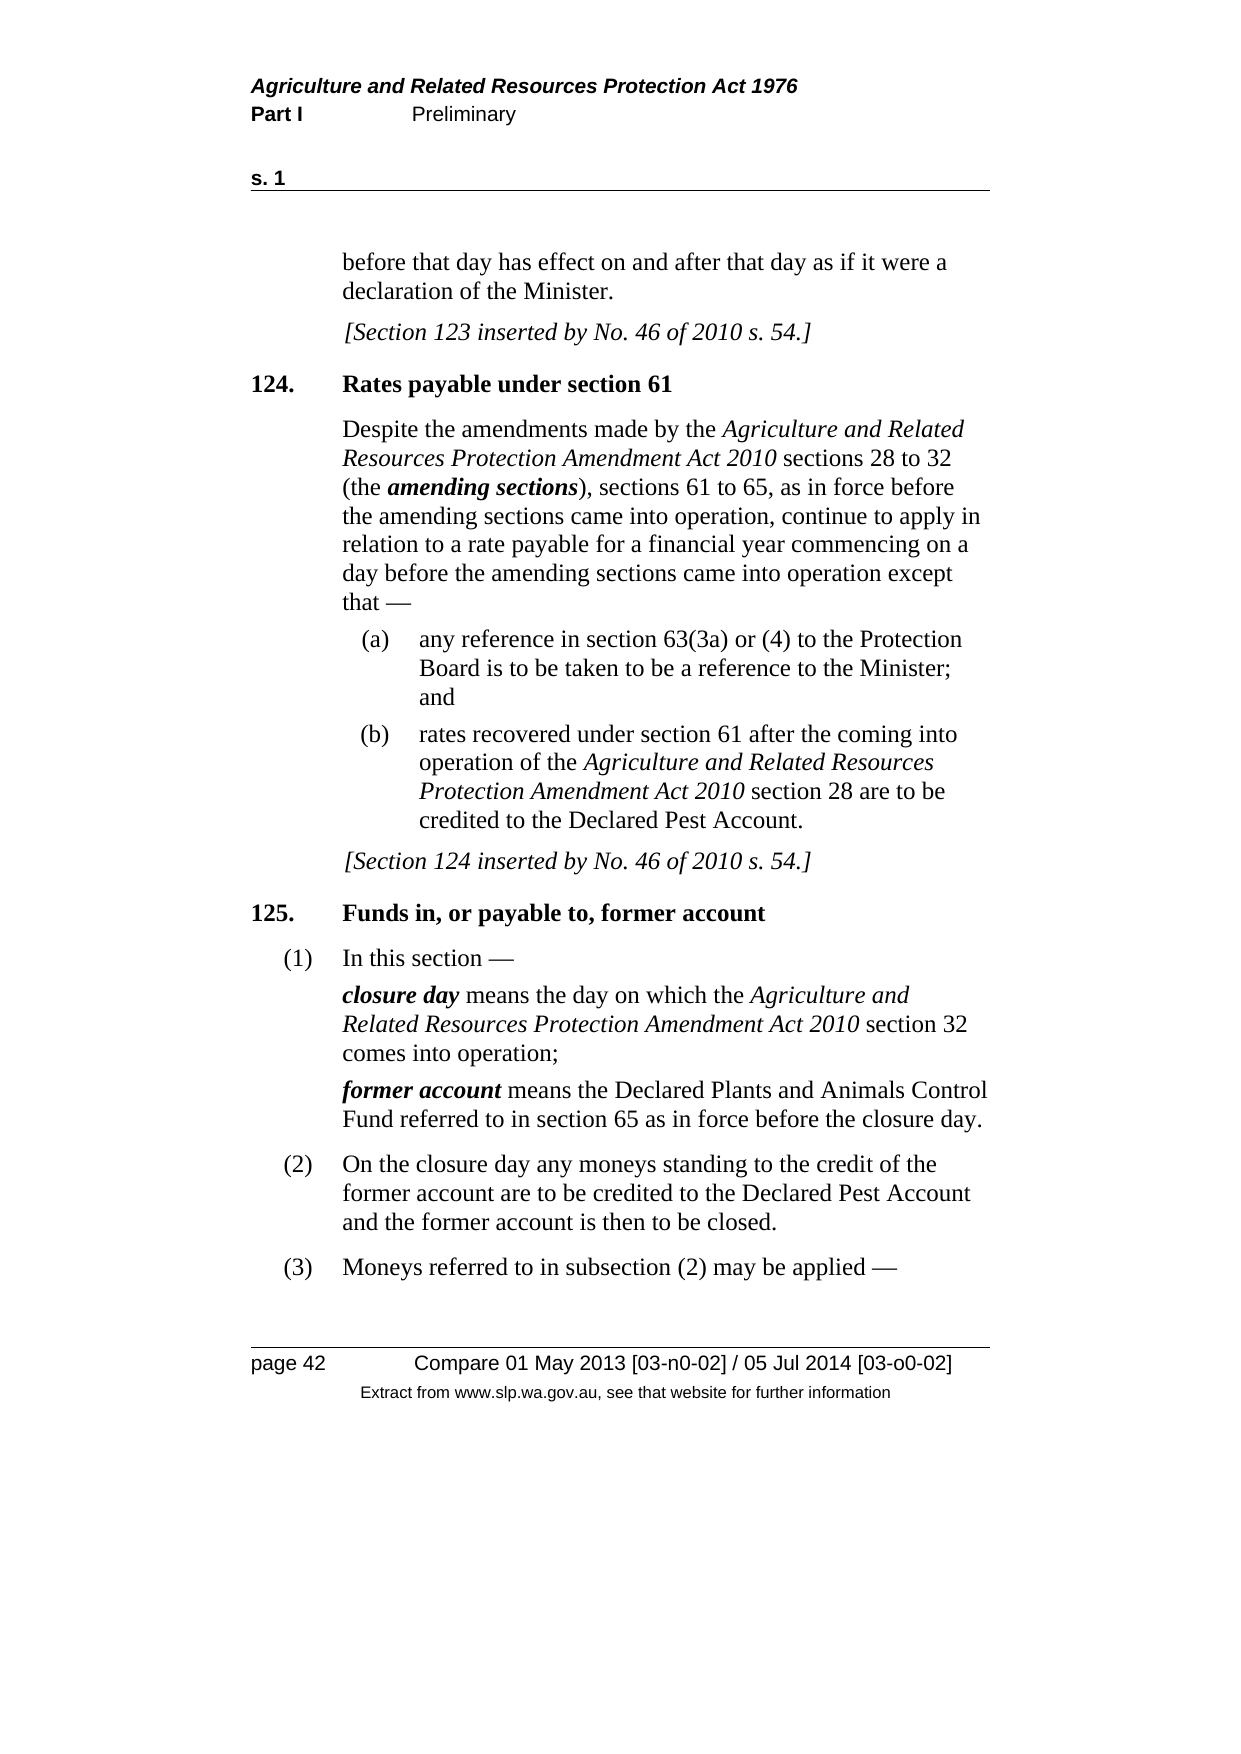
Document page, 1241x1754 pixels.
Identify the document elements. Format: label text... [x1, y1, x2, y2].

text Despite the amendments made by the Agriculture and Related Resources Protection Amendment Act 2010 sections 28 to 32 (the amending sections), sections 61 to 65, as in force before the amending sections came into operation, continue to apply in relation to a rate payable for a financial year commencing on a day before the amending sections came into operation except that — [251, 414, 990, 616]
text [Section 124 inserted by No. 46 of 2010 s. 54.] [251, 846, 990, 875]
text (b) rates recovered under section 61 after the coming into operation of the Agriculture and Related Resources Protection Amendment Act 2010 section 28 are to be credited to the Declared Pest Account. [251, 719, 990, 834]
text former account means the Declared Plants and Animals Control Fund referred to in section 65 as in force before the closure day. [251, 1075, 990, 1132]
subtitle 124. Rates payable under section 61 [251, 369, 990, 398]
text (3) Moneys referred to in subsection (2) may be applied — [251, 1252, 990, 1281]
subtitle 125. Funds in, or payable to, former account [251, 898, 990, 927]
text (a) any reference in section 63(3a) or (4) to the Protection Board is to be taken to be a reference to the Minister; and [251, 624, 990, 710]
text [Section 123 inserted by No. 46 of 2010 s. 54.] [251, 317, 990, 346]
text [251, 247, 990, 305]
text closure day means the day on which the Agriculture and Related Resources Protection Amendment Act 2010 section 32 comes into operation; [251, 980, 990, 1067]
text (2) On the closure day any moneys standing to the credit of the former account are to be credited to the Declared Pest Account and the former account is then to be closed. [251, 1149, 990, 1235]
text (1) In this section — [251, 943, 990, 972]
